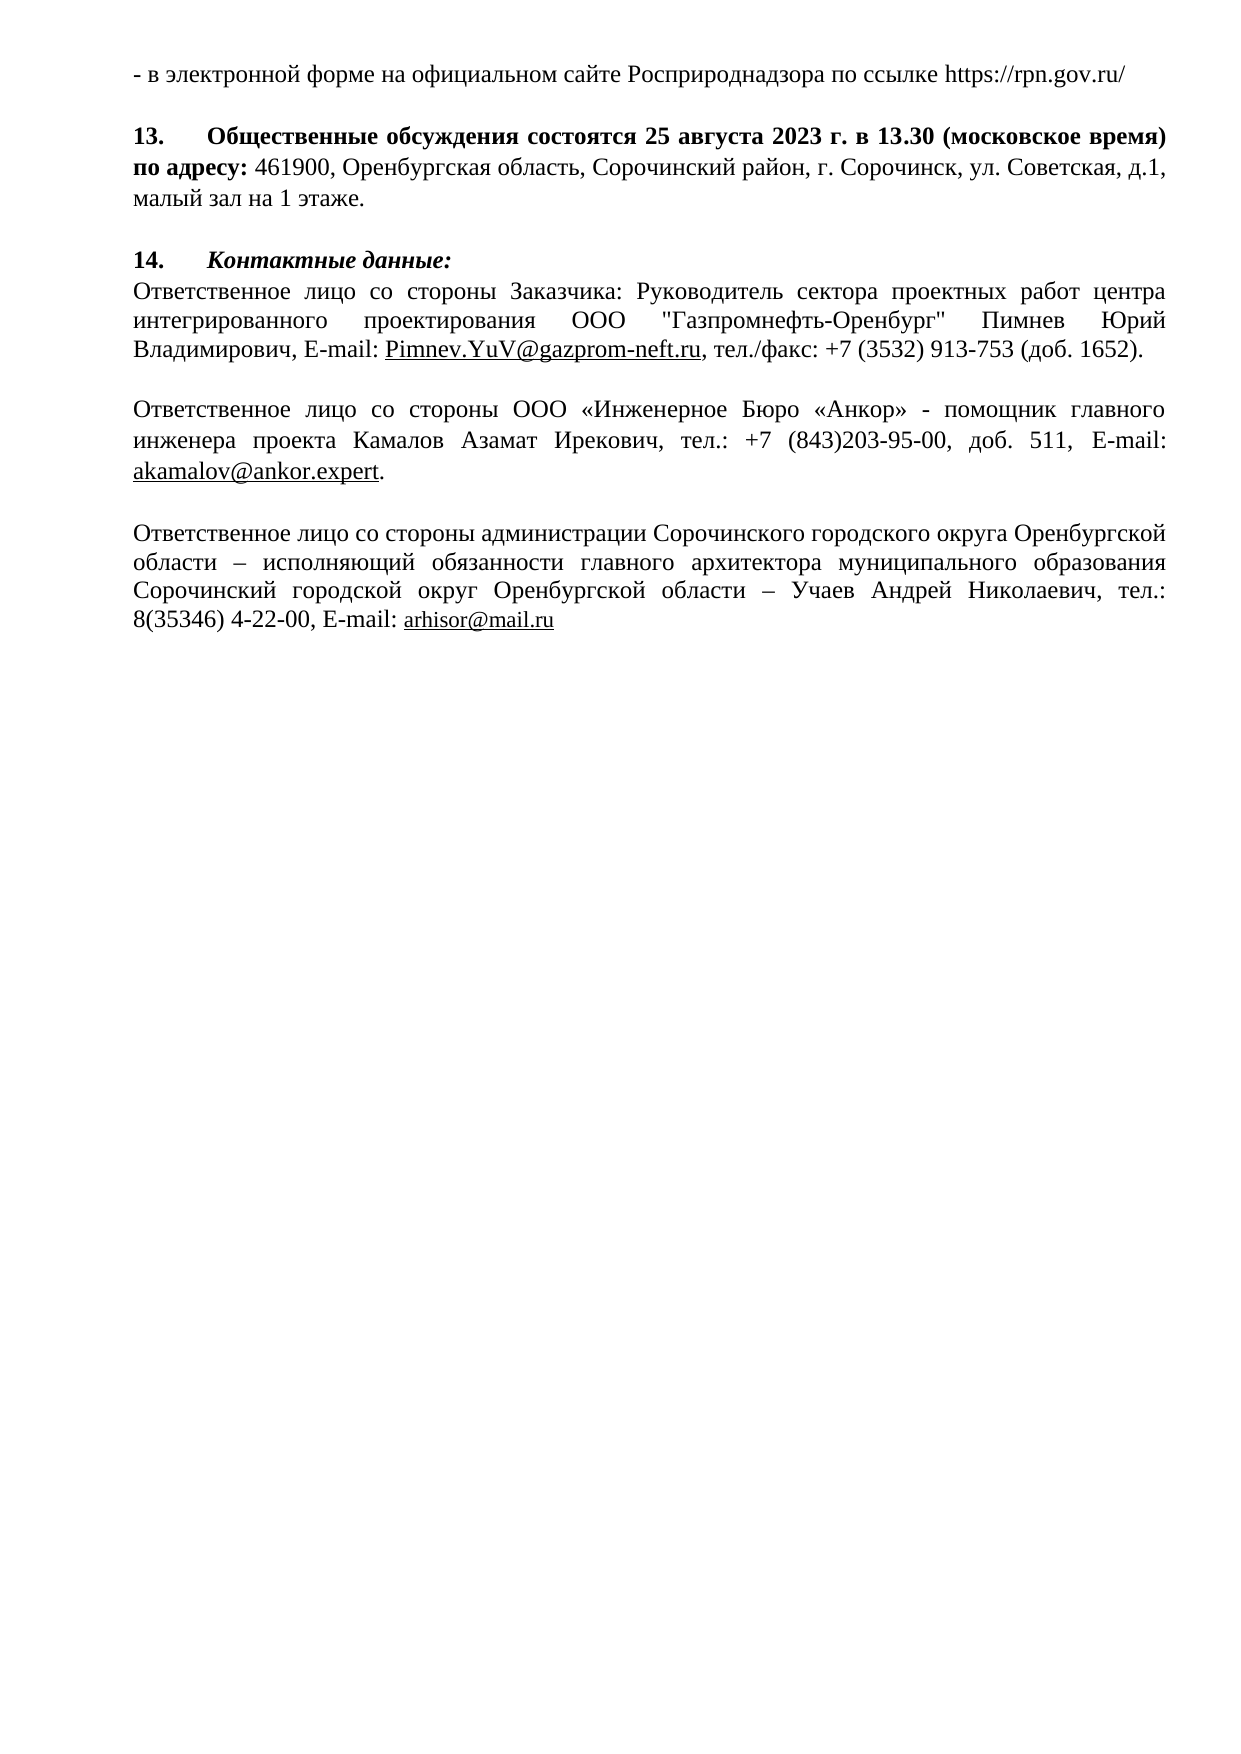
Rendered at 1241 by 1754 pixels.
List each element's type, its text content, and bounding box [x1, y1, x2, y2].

list Общественные обсуждения состоятся 25 августа 2023 г. в 13.30 (московское время) по адресу: 461900, Оренбургская область, Сорочинский район, г. Сорочинск, ул. Советская, д.1, малый зал на 1 этаже. [133, 121, 1167, 212]
list - в электронной форме на официальном сайте Росприроднадзора по ссылке https://rpn.gov.ru/ [133, 59, 1167, 88]
list Ответственное лицо со стороны ООО «Инженерное Бюро «Анкор» - помощник главного инженера проекта Камалов Азамат Ирекович, тел.: +7 (843)203-95-00, доб. 511, E-mail: akamalov@ankor.expert. [133, 394, 1167, 484]
text Ответственное лицо со стороны Заказчика: Руководитель сектора проектных работ центра интегрированного проектирования ООО "Газпромнефть-Оренбург" Пимнев Юрий Владимирович, E-mail: Pimnev.YuV@gazprom-neft.ru, тел./факс: +7 (3532) 913-753 (доб. 1652). [133, 276, 1167, 363]
list Контактные данные: [133, 245, 1167, 274]
text Ответственное лицо со стороны администрации Сорочинского городского округа Оренбургской области – исполняющий обязанности главного архитектора муниципального образования Сорочинский городской округ Оренбургской области – Учаев Андрей Николаевич, тел.: 8(35346) 4-22-00, E-mail: arhisor@mail.ru [133, 518, 1167, 633]
